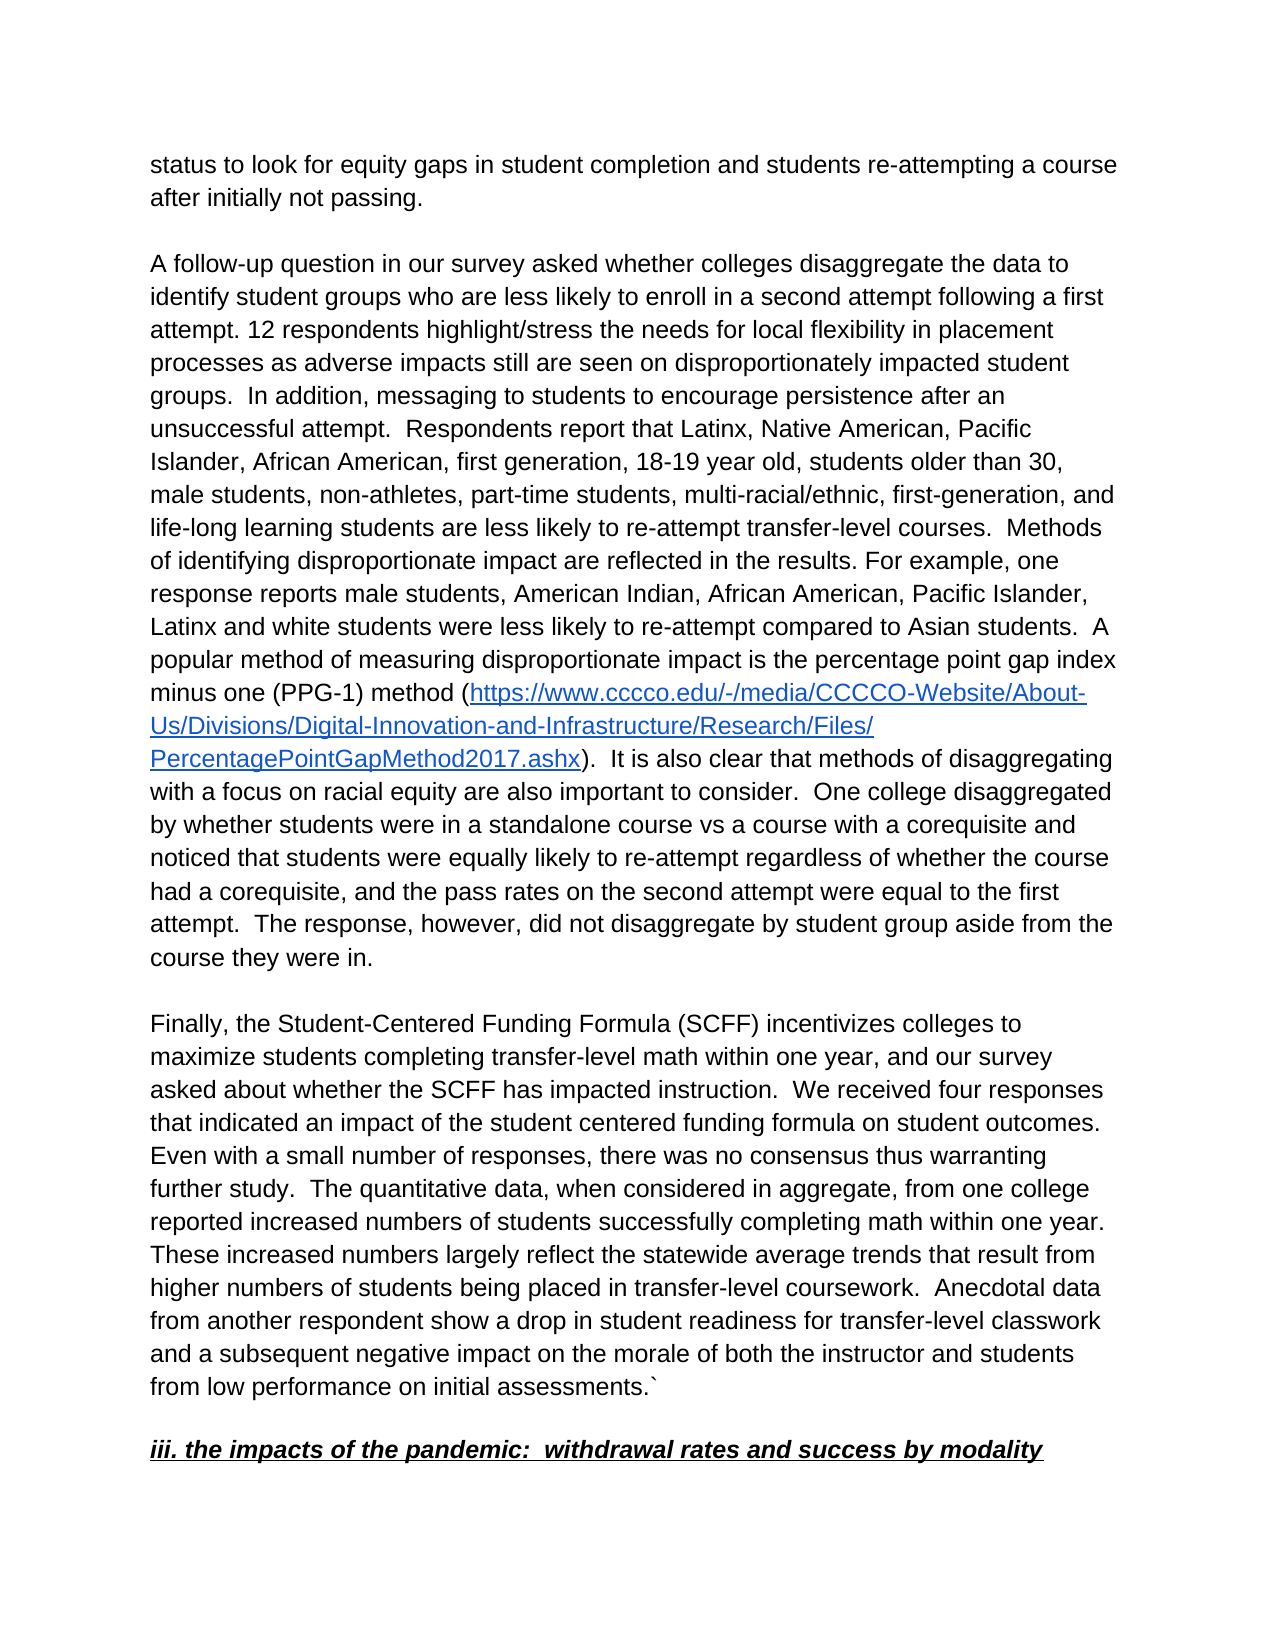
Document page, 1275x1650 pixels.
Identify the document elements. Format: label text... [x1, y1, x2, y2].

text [150, 150, 1125, 212]
text A follow-up question in our survey asked whether colleges disaggregate the data to identify student groups who are less likely to enroll in a second attempt following a first attempt. 12 respondents highlight/stress the needs for local flexibility in placement processes as adverse impacts still are seen on disproportionately impacted student groups. In addition, messaging to students to encourage persistence after an unsuccessful attempt. Respondents report that Latinx, Native American, Pacific Islander, African American, first generation, 18-19 year old, students older than 30, male students, non-athletes, part-time students, multi-racial/ethnic, first-generation, and life-long learning students are less likely to re-attempt transfer-level courses. Methods of identifying disproportionate impact are reflected in the results. For example, one response reports male students, American Indian, African American, Pacific Islander, Latinx and white students were less likely to re-attempt compared to Asian students. A popular method of measuring disproportionate impact is the percentage point gap index minus one (PPG-1) method (https://www.cccco.edu/-/media/CCCCO-Website/About-Us/Divisions/Digital-Innovation-and-Infrastructure/Research/Files/PercentagePointGapMethod2017.ashx). It is also clear that methods of disaggregating with a focus on racial equity are also important to consider. One college disaggregated by whether students were in a standalone course vs a course with a corequisite and noticed that students were equally likely to re-attempt regardless of whether the course had a corequisite, and the pass rates on the second attempt were equal to the first attempt. The response, however, did not disaggregate by student group aside from the course they were in. [150, 249, 1125, 971]
text Finally, the Student-Centered Funding Formula (SCFF) incentivizes colleges to maximize students completing transfer-level math within one year, and our survey asked about whether the SCFF has impacted instruction. We received four responses that indicated an impact of the student centered funding formula on student outcomes. Even with a small number of responses, there was no consensus thus warranting further study. The quantitative data, when considered in aggregate, from one college reported increased numbers of students successfully completing math within one year. These increased numbers largely reflect the statewide average trends that result from higher numbers of students being placed in transfer-level coursework. Anecdotal data from another respondent show a drop in student readiness for transfer-level classwork and a subsequent negative impact on the morale of both the instructor and students from low performance on initial assessments.` [150, 1008, 1125, 1401]
text iii. the impacts of the pandemic: withdrawal rates and success by modality [150, 1435, 1125, 1464]
